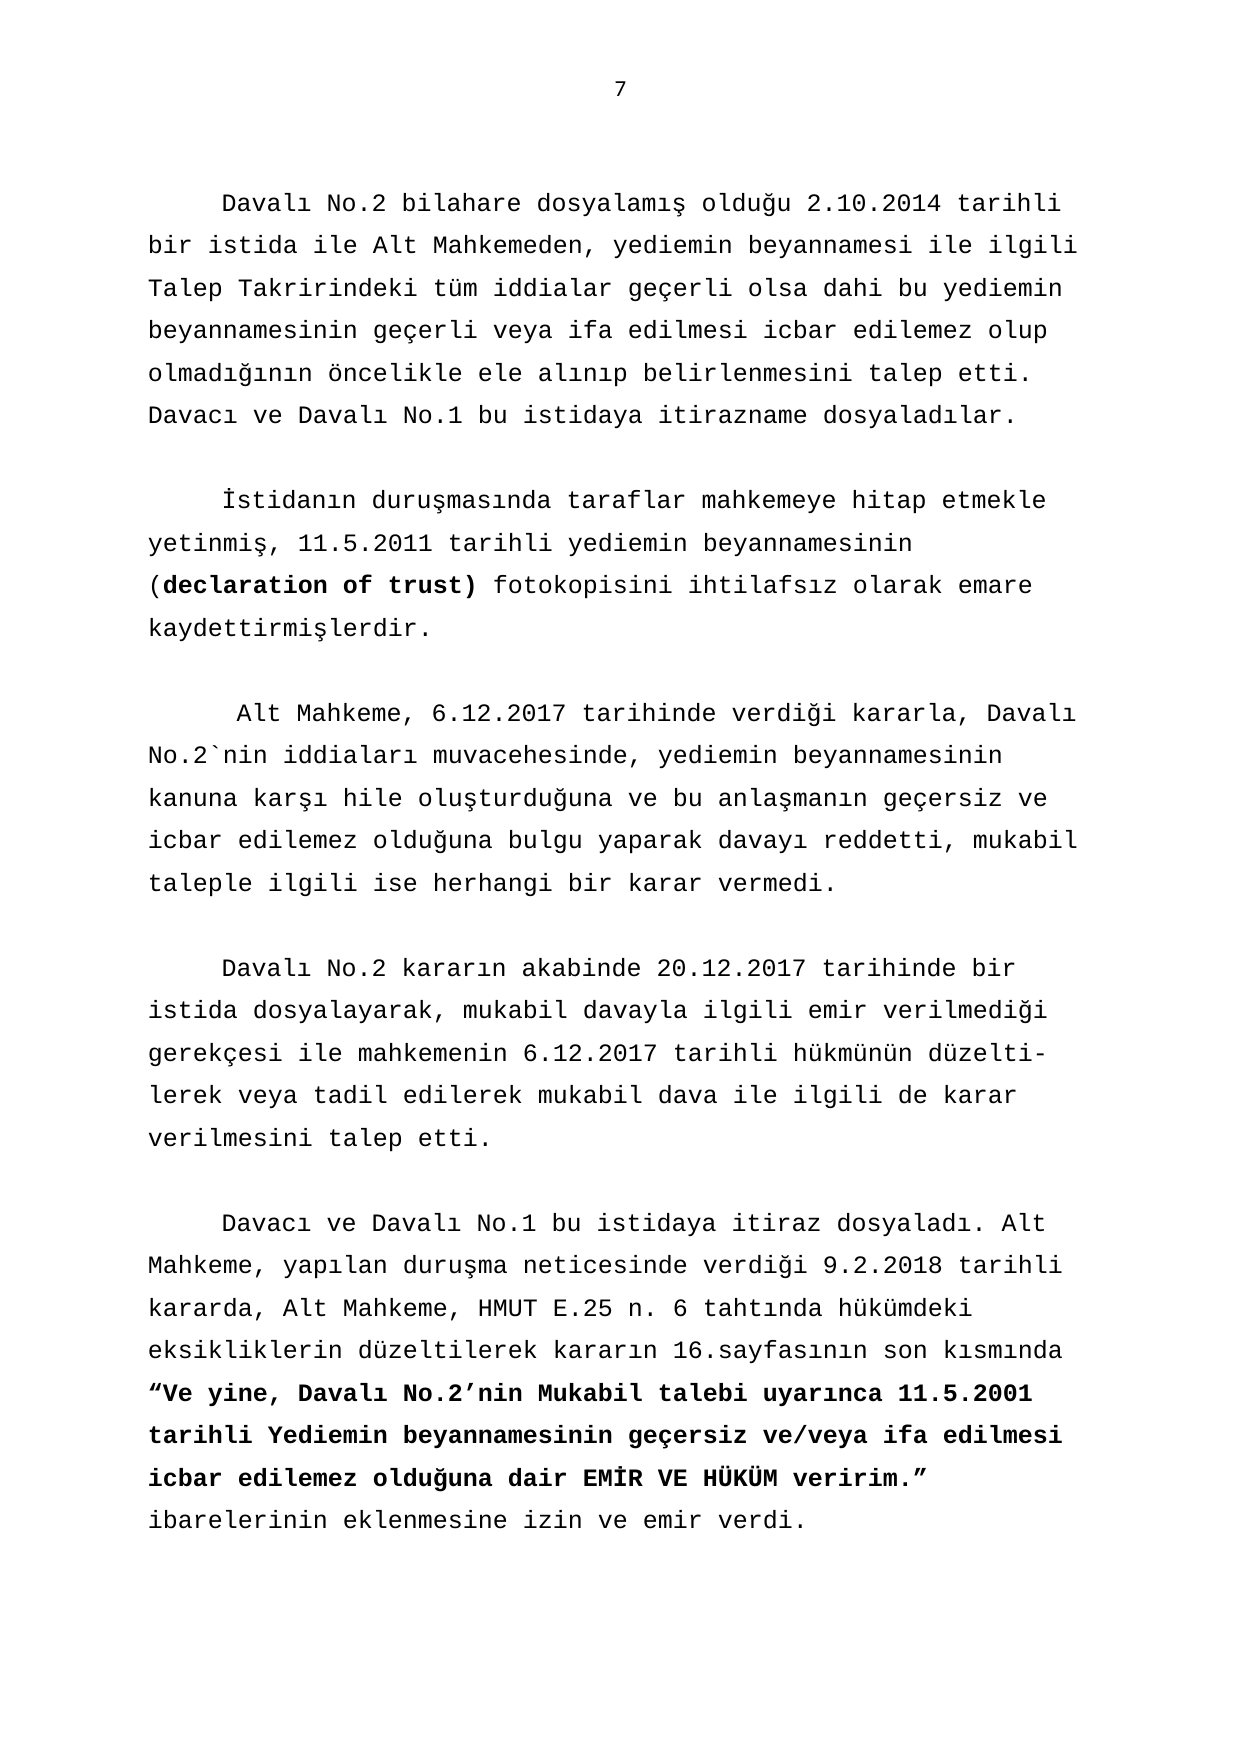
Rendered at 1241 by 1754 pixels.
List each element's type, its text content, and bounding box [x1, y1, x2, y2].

text Alt Mahkeme, 6.12.2017 tarihinde verdiği kararla, Davalı No.2`nin iddiaları muvacehesinde, yediemin beyannamesinin kanuna karşı hile oluşturduğuna ve bu anlaşmanın geçersiz ve icbar edilemez olduğuna bulgu yaparak davayı reddetti, mukabil taleple ilgili ise herhangi bir karar vermedi. [148, 700, 1093, 898]
text Davalı No.2 kararın akabinde 20.12.2017 tarihinde bir istida dosyalayarak, mukabil davayla ilgili emir verilmediği gerekçesi ile mahkemenin 6.12.2017 tarihli hükmünün düzelti-lerek veya tadil edilerek mukabil dava ile ilgili de karar verilmesini talep etti. [148, 955, 1093, 1153]
text İstidanın duruşmasında taraflar mahkemeye hitap etmekle yetinmiş, 11.5.2011 tarihli yediemin beyannamesinin (declaration of trust) fotokopisini ihtilafsız olarak emare kaydettirmişlerdir. [148, 488, 1093, 643]
text Davacı ve Davalı No.1 bu istidaya itiraz dosyaladı. Alt Mahkeme, yapılan duruşma neticesinde verdiği 9.2.2018 tarihli kararda, Alt Mahkeme, HMUT E.25 n. 6 tahtında hükümdeki eksikliklerin düzeltilerek kararın 16.sayfasının son kısmında “Ve yine, Davalı No.2’nin Mukabil talebi uyarınca 11.5.2001 tarihli Yediemin beyannamesinin geçersiz ve/veya ifa edilmesi icbar edilemez olduğuna dair EMİR VE HÜKÜM veririm.” ibarelerinin eklenmesine izin ve emir verdi. [148, 1210, 1093, 1536]
text Davalı No.2 bilahare dosyalamış olduğu 2.10.2014 tarihli bir istida ile Alt Mahkemeden, yediemin beyannamesi ile ilgili Talep Takririndeki tüm iddialar geçerli olsa dahi bu yediemin beyannamesinin geçerli veya ifa edilmesi icbar edilemez olup olmadığının öncelikle ele alınıp belirlenmesini talep etti. Davacı ve Davalı No.1 bu istidaya itirazname dosyaladılar. [148, 190, 1093, 431]
